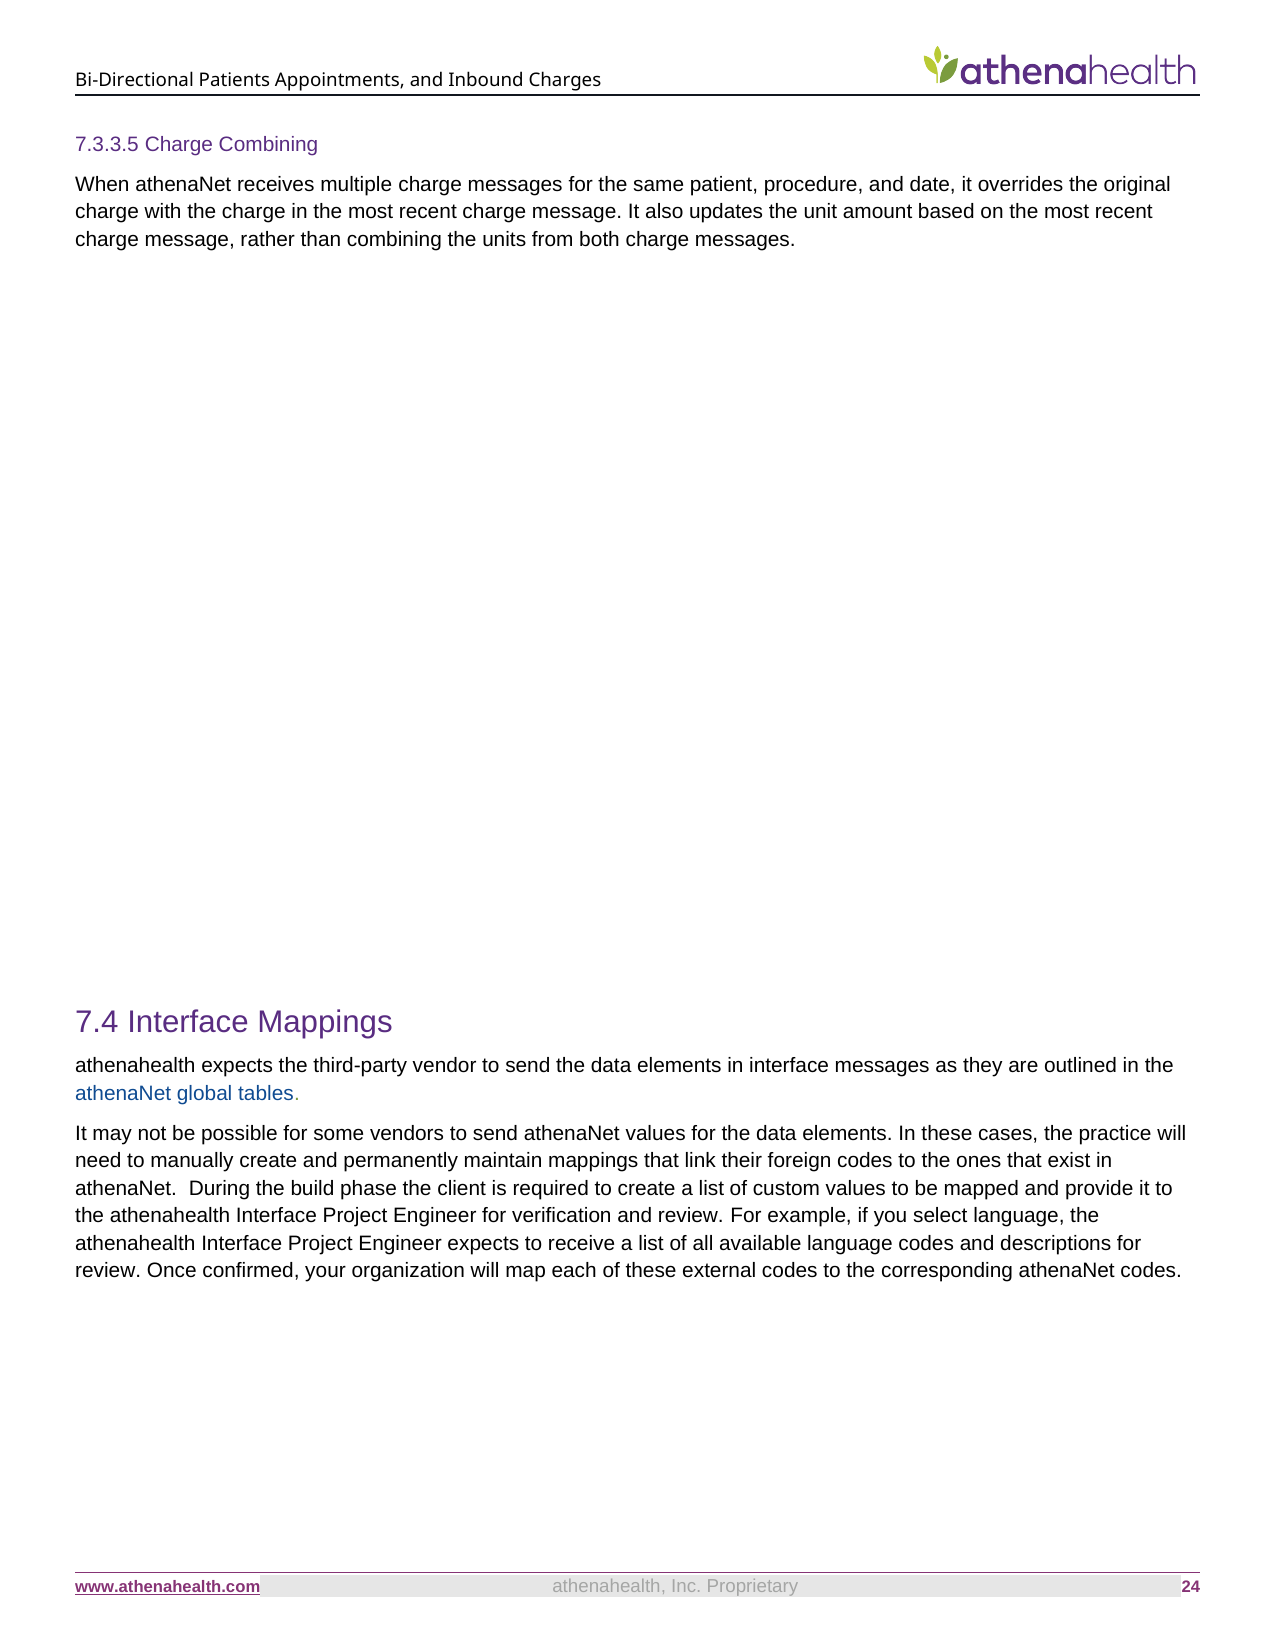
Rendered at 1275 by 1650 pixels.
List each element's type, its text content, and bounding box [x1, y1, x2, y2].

text When athenaNet receives multiple charge messages for the same patient, procedure, and date, it overrides the original charge with the charge in the most recent charge message. It also updates the unit amount based on the most recent charge message, rather than combining the units from both charge messages. [75, 171, 1200, 250]
text athenahealth expects the third-party vendor to send the data elements in interface messages as they are outlined in the [75, 1053, 1200, 1104]
text It may not be possible for some vendors to send athenaNet values for the data elements. In these cases, the practice will need to manually create and permanently maintain mappings that link their foreign codes to the ones that exist in athenaNet. During the build phase the client is required to create a list of custom values to be mapped and provide it to the athenahealth Interface Project Engineer for verification and review. For example, if you select language, the athenahealth Interface Project Engineer expects to receive a list of all available language codes and descriptions for review. Once confirmed, your organization will map each of these external codes to the corresponding athenaNet codes. [75, 1121, 1200, 1282]
picture [920, 44, 1198, 90]
subtitle Interface Mappings [75, 999, 1200, 1041]
subtitle Charge Combining [75, 131, 1200, 155]
